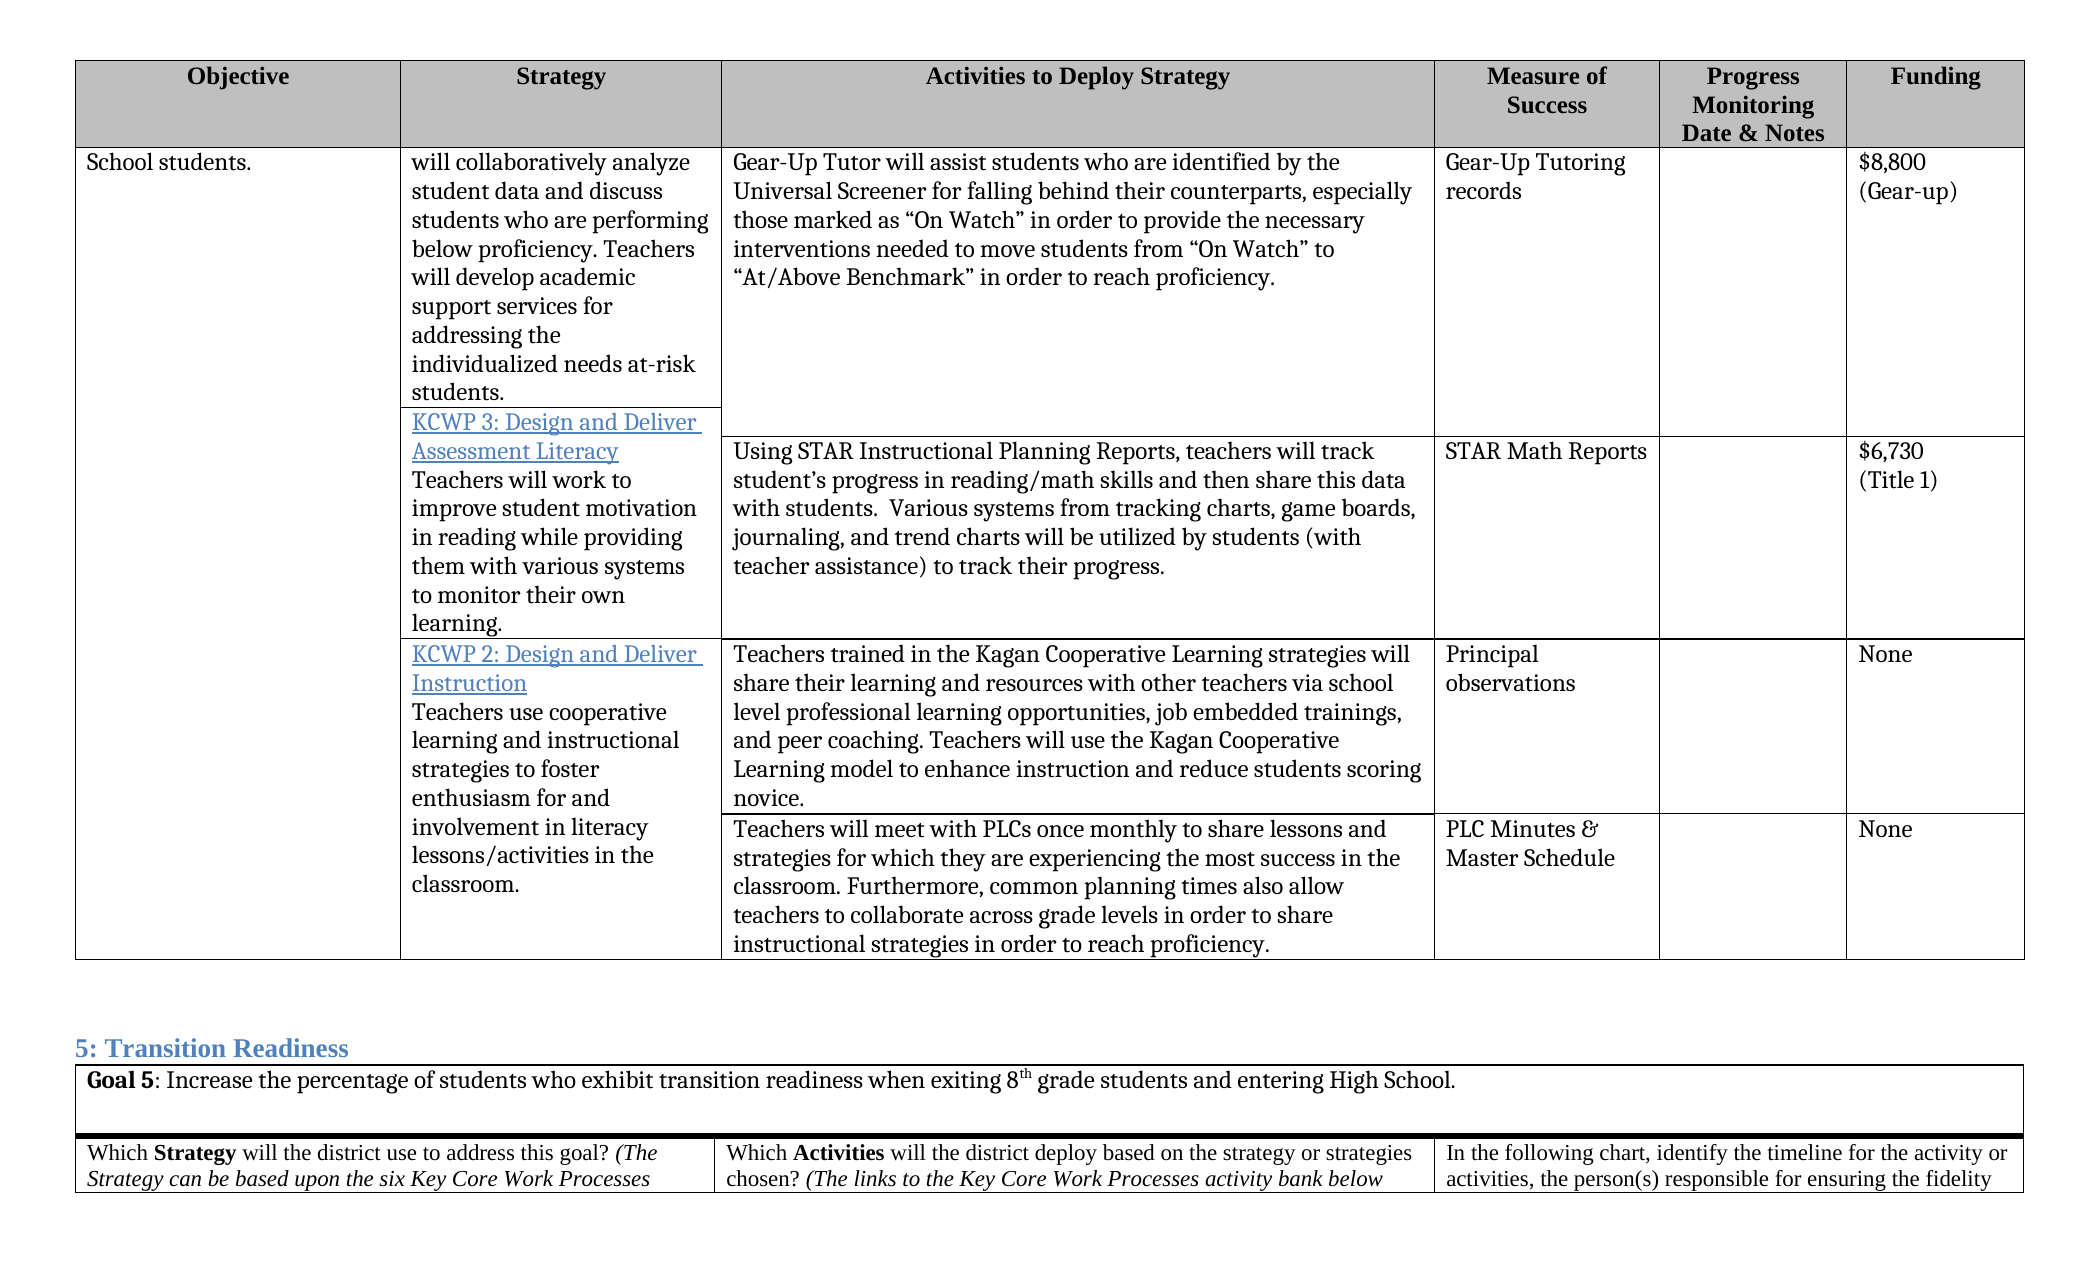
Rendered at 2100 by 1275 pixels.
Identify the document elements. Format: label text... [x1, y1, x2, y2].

table_cell Principal observations [1435, 640, 1659, 813]
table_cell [715, 1139, 1434, 1192]
table_cell PLC Minutes & Master Schedule [1435, 814, 1659, 958]
table_cell Using STAR Instructional Planning Reports, teachers will track student’s progress in reading/math skills and then share this data with students. Various systems from tracking charts, game boards, journaling, and trend charts will be utilized by students (with teacher assistance) to track their progress. [722, 437, 1434, 638]
table_header Progress Monitoring Date & Notes [1660, 61, 1846, 147]
table_header Activities to Deploy Strategy [722, 61, 1434, 147]
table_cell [76, 1139, 714, 1192]
table_cell Gear-Up Tutor will assist students who are identified by the Universal Screener for falling behind their counterparts, especially those marked as “On Watch” in order to provide the necessary interventions needed to move students from “On Watch” to “At/Above Benchmark” in order to reach proficiency. [722, 148, 1434, 436]
table_cell $8,800 (Gear-up) [1847, 148, 2024, 436]
table_header Objective [76, 61, 400, 147]
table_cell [401, 148, 721, 407]
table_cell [1435, 1139, 2023, 1192]
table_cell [76, 148, 400, 958]
table_cell [1660, 148, 1846, 436]
table_cell KCWP 3: Design and Deliver Assessment Literacy Teachers will work to improve student motivation in reading while providing them with various systems to monitor their own learning. [401, 408, 721, 638]
table_cell [1660, 437, 1846, 638]
table_cell None [1847, 814, 2024, 958]
table_header Goal 5: Increase the percentage of students who exhibit transition readiness when exiting 8th grade students and entering High School. [76, 1066, 2023, 1133]
table_cell STAR Math Reports [1435, 437, 1659, 638]
table_cell Teachers trained in the Kagan Cooperative Learning strategies will share their learning and resources with other teachers via school level professional learning opportunities, job embedded trainings, and peer coaching. Teachers will use the Kagan Cooperative Learning model to enhance instruction and reduce students scoring novice. [722, 640, 1434, 813]
table_cell $6,730 (Title 1) [1847, 437, 2024, 638]
table_header Strategy [401, 61, 721, 147]
table_cell None [1847, 640, 2024, 813]
table_cell [1660, 814, 1846, 958]
table_header Measure of Success [1435, 61, 1659, 147]
subtitle 5: Transition Readiness [75, 1032, 2025, 1063]
table_cell KCWP 2: Design and Deliver Instruction Teachers use cooperative learning and instructional strategies to foster enthusiasm for and involvement in literacy lessons/activities in the classroom. [401, 639, 721, 958]
table_cell Gear-Up Tutoring records [1435, 148, 1659, 436]
table_header Funding [1847, 61, 2024, 147]
table_cell Teachers will meet with PLCs once monthly to share lessons and strategies for which they are experiencing the most success in the classroom. Furthermore, common planning times also allow teachers to collaborate across grade levels in order to share instructional strategies in order to reach proficiency. [722, 815, 1434, 958]
table_cell [1660, 640, 1846, 813]
